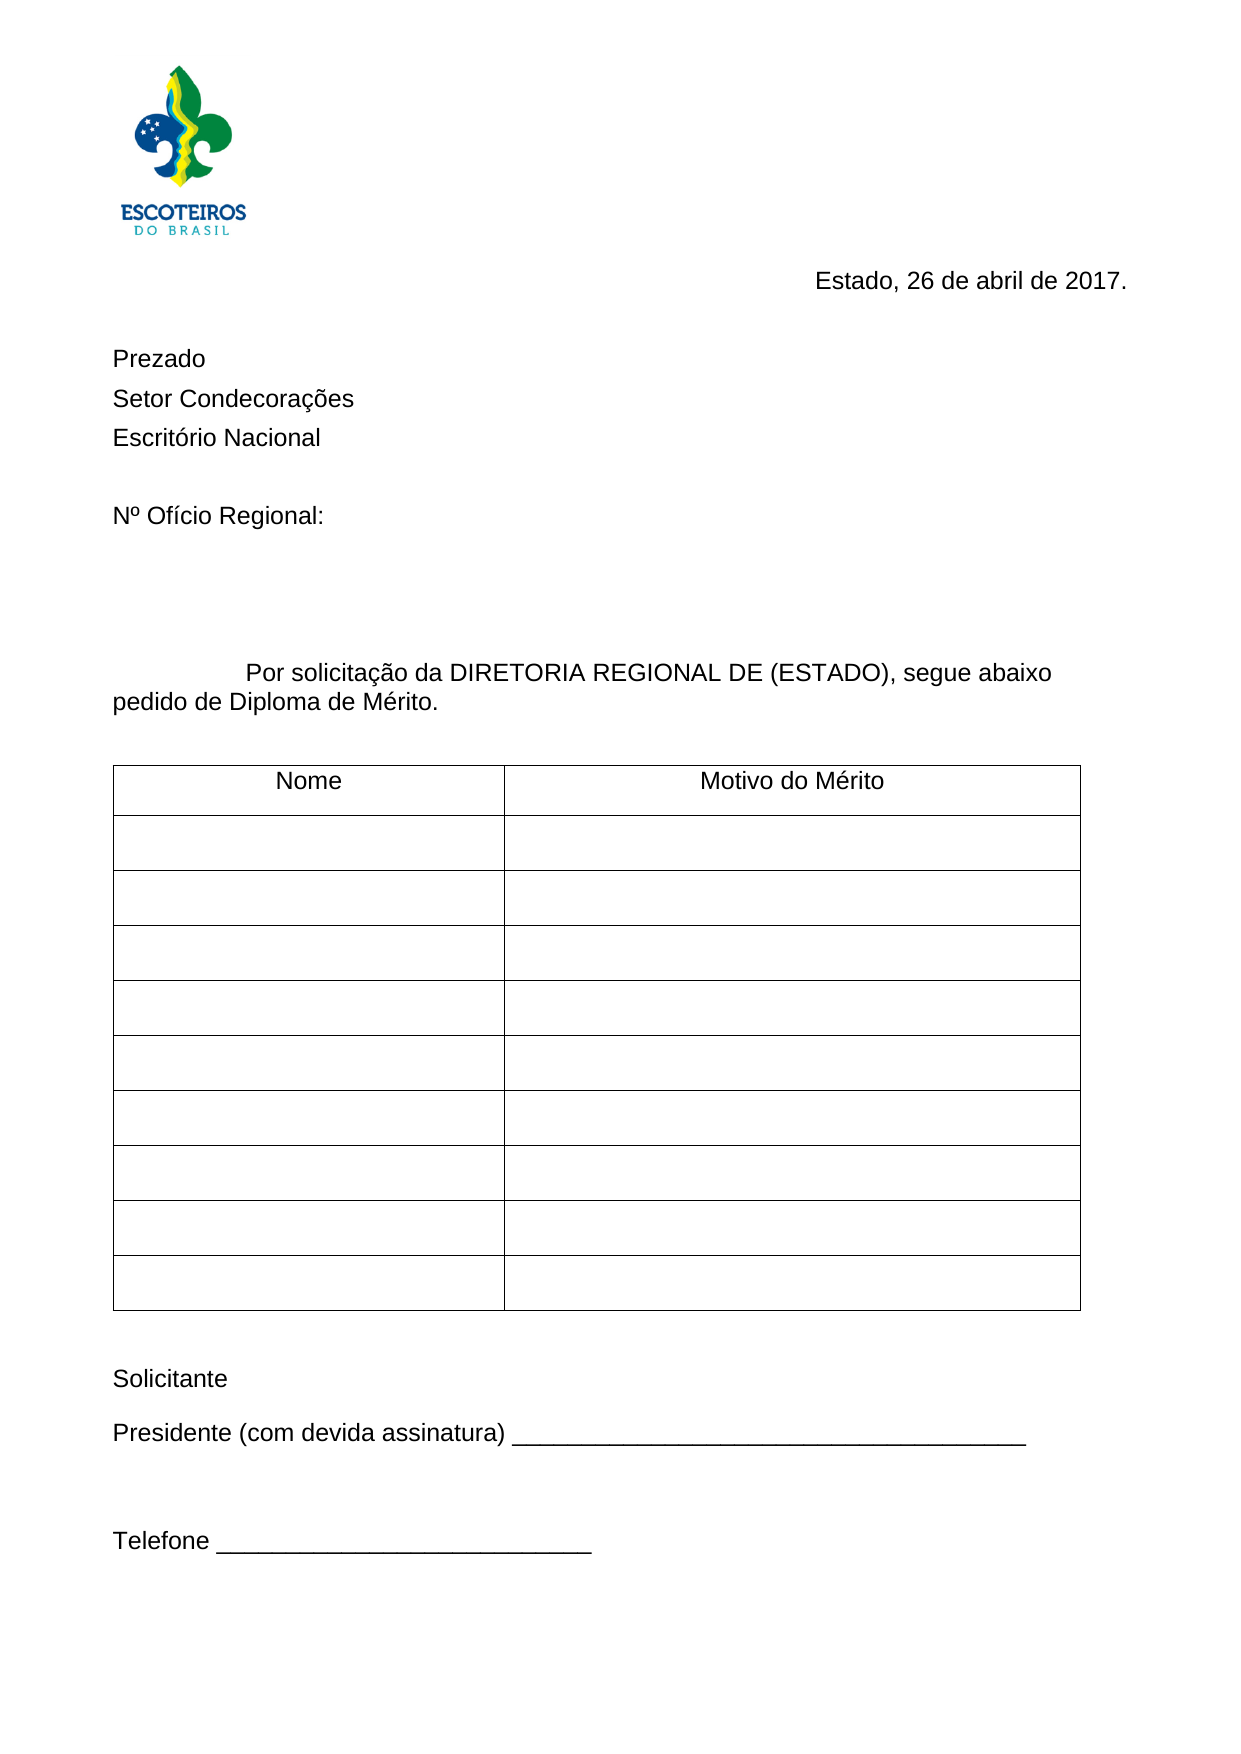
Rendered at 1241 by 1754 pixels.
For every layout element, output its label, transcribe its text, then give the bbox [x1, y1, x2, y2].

table_cell [505, 1036, 1080, 1090]
table_cell [114, 926, 504, 980]
table_cell [505, 926, 1080, 980]
table_cell [505, 981, 1080, 1035]
text Telefone ___________________________ [112, 1526, 1128, 1555]
table_cell [114, 1036, 504, 1090]
text Nº Ofício Regional: [112, 501, 1128, 530]
table_cell [114, 1201, 504, 1254]
table_cell [505, 1201, 1080, 1254]
table_header Motivo do Mérito [505, 766, 1080, 815]
text Solicitante [112, 1364, 1128, 1393]
table_cell [505, 871, 1080, 925]
text Presidente (com devida assinatura) _____________________________________ [112, 1418, 1128, 1447]
table_cell [505, 816, 1080, 870]
text Estado, 26 de abril de 2017. [112, 266, 1128, 295]
text Por solicitação da DIRETORIA REGIONAL DE (ESTADO), segue abaixo pedido de Diploma de Mérito. [112, 658, 1128, 715]
table_cell [505, 1091, 1080, 1145]
picture [113, 55, 251, 243]
table_cell [114, 1091, 504, 1145]
table_cell [505, 1146, 549, 1200]
table_cell [505, 1256, 1080, 1309]
table_cell [549, 1146, 1080, 1200]
table_cell [114, 871, 504, 925]
table_cell [114, 1146, 504, 1200]
text Escritório Nacional [112, 423, 1128, 451]
table_cell [114, 981, 504, 1035]
text Setor Condecorações [112, 383, 1128, 412]
text Prezado [112, 344, 1128, 373]
table_cell [114, 816, 504, 870]
table_cell [114, 1256, 504, 1309]
table_header Nome [114, 766, 504, 815]
